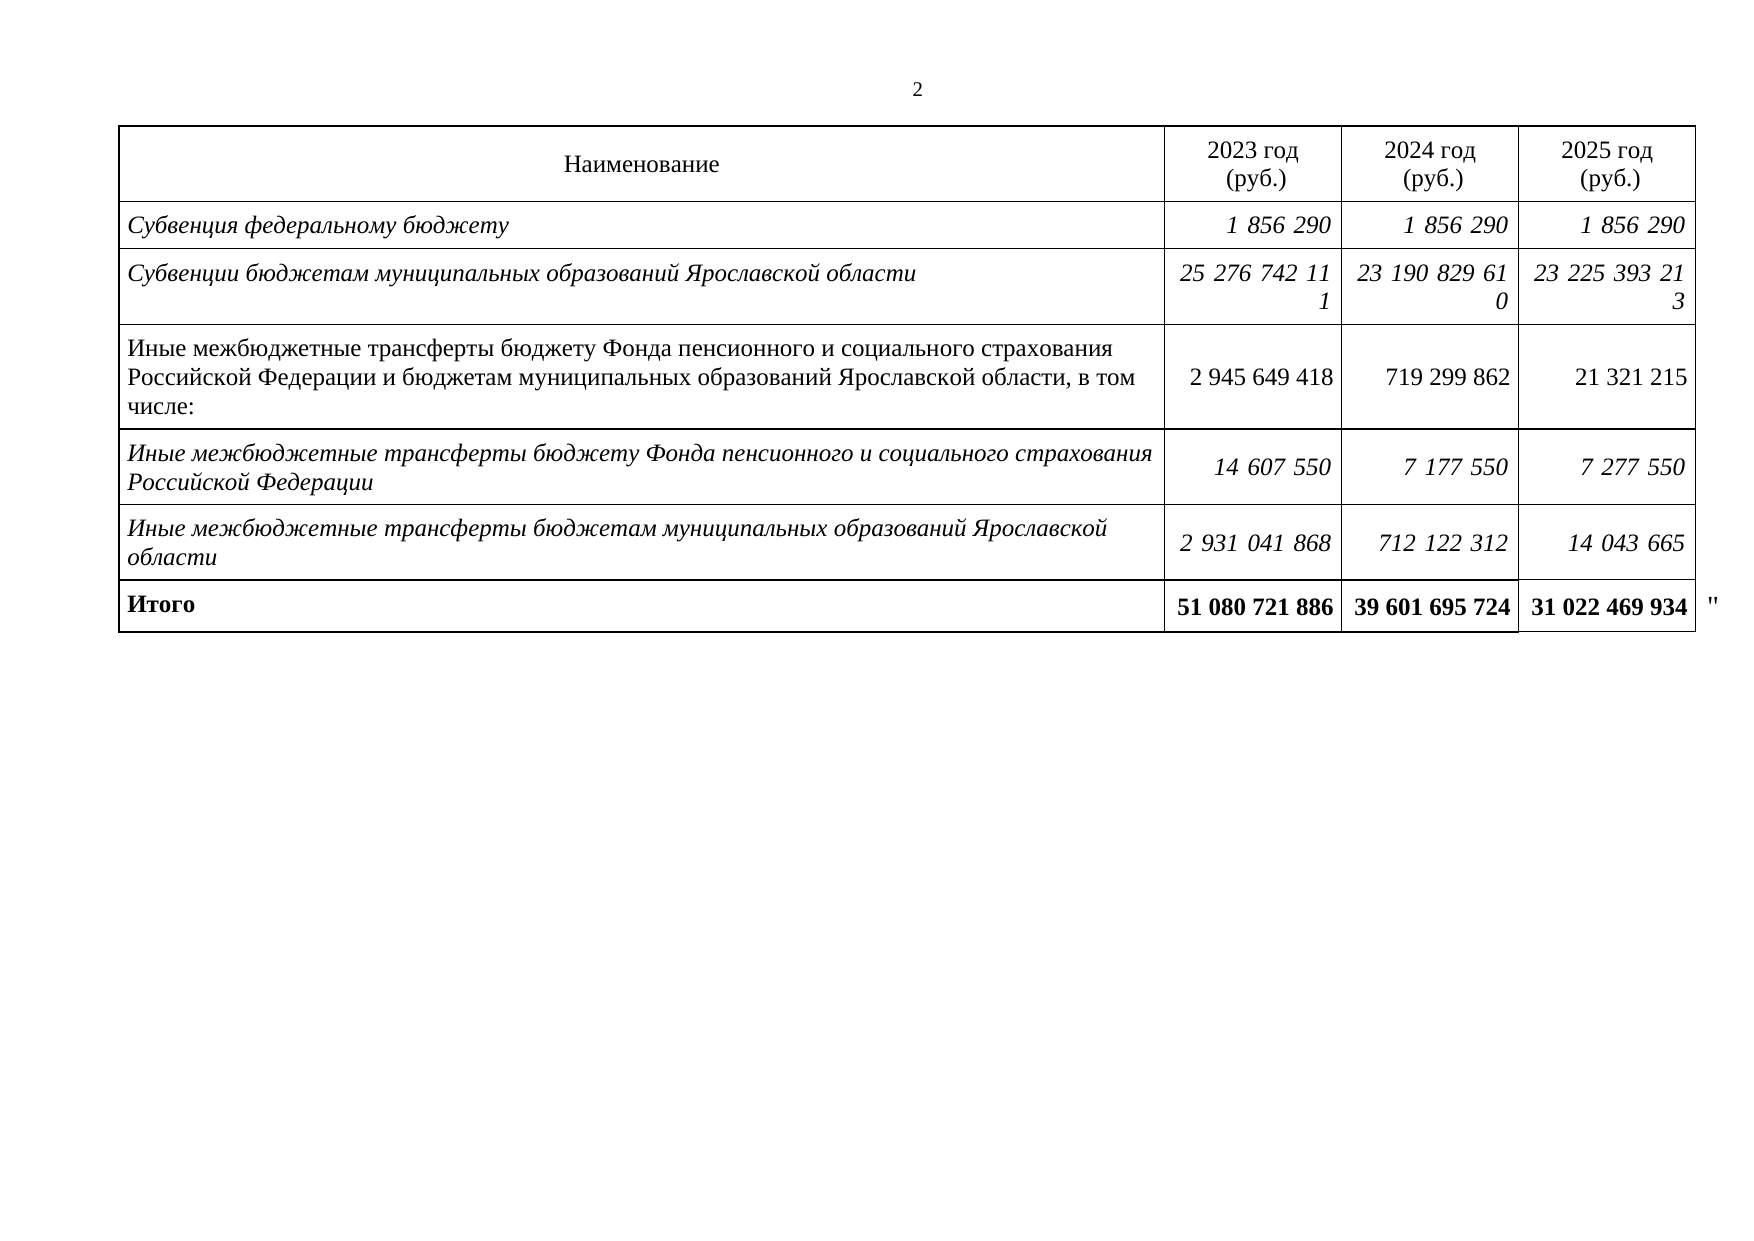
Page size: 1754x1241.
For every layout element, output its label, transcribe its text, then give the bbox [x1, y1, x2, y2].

table_cell Иные межбюджетные трансферты бюджету Фонда пенсионного и социального страхования Российской Федерации [120, 430, 1164, 504]
table_cell 2 945 649 418 [1165, 325, 1341, 428]
table_cell 39 601 695 724 [1342, 581, 1518, 631]
table_cell 1 856 290 [1165, 202, 1341, 248]
table_cell 2 931 041 868 [1165, 505, 1341, 579]
table_header [1519, 127, 1695, 201]
table_header [120, 127, 1164, 201]
table_cell Иные межбюджетные трансферты бюджетам муниципальных образований Ярославской области [120, 505, 1164, 579]
table_cell 14 607 550 [1165, 430, 1341, 504]
table_cell 25 276 742 111 [1165, 249, 1341, 323]
table_cell 21 321 215 [1519, 325, 1695, 428]
table_cell 7 177 550 [1342, 430, 1518, 504]
table_cell " [1696, 579, 1720, 631]
table_cell 712 122 312 [1342, 505, 1518, 579]
table_cell 719 299 862 [1342, 325, 1518, 428]
table_cell 1 856 290 [1519, 202, 1695, 248]
table_cell Субвенция федеральному бюджету [120, 202, 1164, 248]
table_cell Иные межбюджетные трансферты бюджету Фонда пенсионного и социального страхования Российской Федерации и бюджетам муниципальных образований Ярославской области, в том числе: [120, 325, 1164, 428]
table_cell 1 856 290 [1342, 202, 1518, 248]
table_cell 7 277 550 [1519, 430, 1695, 504]
table_cell 51 080 721 886 [1165, 581, 1341, 631]
table_cell 14 043 665 [1519, 505, 1695, 579]
table_cell 23 225 393 213 [1519, 249, 1695, 323]
table_cell Субвенции бюджетам муниципальных образований Ярославской области [120, 249, 1164, 323]
table_cell 31 022 469 934 [1519, 580, 1695, 631]
table_header [1342, 127, 1518, 201]
table_cell 23 190 829 610 [1342, 249, 1518, 323]
table_header [1165, 127, 1341, 201]
table_cell Итого [120, 581, 1164, 631]
